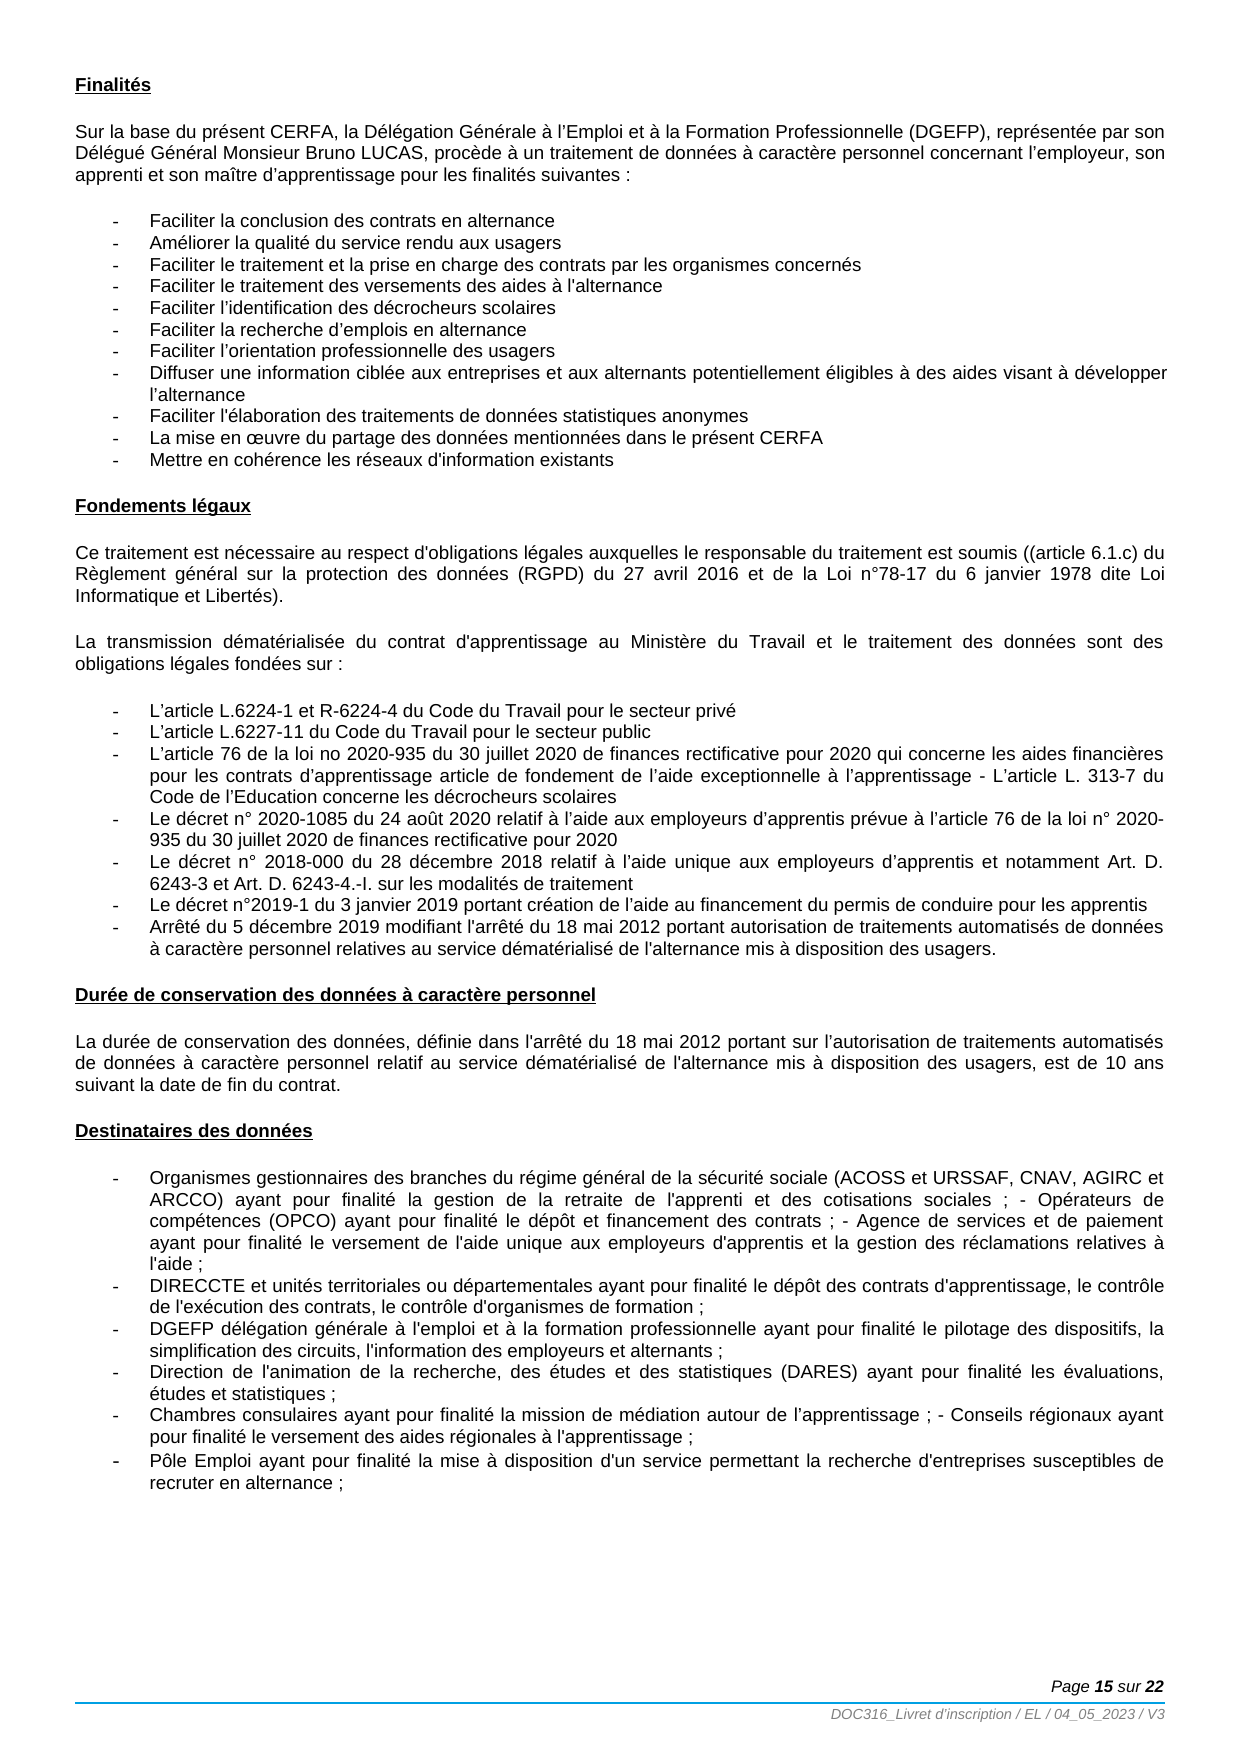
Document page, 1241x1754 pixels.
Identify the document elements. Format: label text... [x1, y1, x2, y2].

list Le décret n°2019-1 du 3 janvier 2019 portant création de l’aide au financement du permis de conduire pour les apprentis [112, 894, 1165, 916]
text Sur la base du présent CERFA, la Délégation Générale à l’Emploi et à la Formation Professionnelle (DGEFP), représentée par son Délégué Général Monsieur Bruno LUCAS, procède à un traitement de données à caractère personnel concernant l’employeur, son apprenti et son maître d’apprentissage pour les finalités suivantes : [75, 120, 1166, 185]
list Faciliter l’orientation professionnelle des usagers [112, 340, 1165, 362]
list DIRECCTE et unités territoriales ou départementales ayant pour finalité le dépôt des contrats d'apprentissage, le contrôle de l'exécution des contrats, le contrôle d'organismes de formation ; [112, 1274, 1165, 1318]
list Le décret n° 2018-000 du 28 décembre 2018 relatif à l’aide unique aux employeurs d’apprentis et notamment Art. D. 6243-3 et Art. D. 6243-4.-I. sur les modalités de traitement [112, 851, 1165, 894]
list Faciliter le traitement des versements des aides à l'alternance [112, 275, 1165, 297]
list L’article L.6227-11 du Code du Travail pour le secteur public [112, 721, 1165, 743]
list Diffuser une information ciblée aux entreprises et aux alternants potentiellement éligibles à des aides visant à développer l’alternance [112, 362, 1168, 405]
text Destinataires des données [75, 1120, 1165, 1142]
list DGEFP délégation générale à l'emploi et à la formation professionnelle ayant pour finalité le pilotage des dispositifs, la simplification des circuits, l'information des employeurs et alternants ; [112, 1318, 1165, 1361]
list Faciliter l’identification des décrocheurs scolaires [112, 297, 1165, 318]
list Arrêté du 5 décembre 2019 modifiant l'arrêté du 18 mai 2012 portant autorisation de traitements automatisés de données à caractère personnel relatives au service dématérialisé de l'alternance mis à disposition des usagers. [112, 916, 1165, 959]
text Finalités [75, 74, 1165, 95]
list Améliorer la qualité du service rendu aux usagers [112, 232, 1165, 253]
list Direction de l'animation de la recherche, des études et des statistiques (DARES) ayant pour finalité les évaluations, études et statistiques ; [112, 1361, 1165, 1404]
text Durée de conservation des données à caractère personnel [75, 984, 1165, 1005]
list Pôle Emploi ayant pour finalité la mise à disposition d'un service permettant la recherche d'entreprises susceptibles de recruter en alternance ; [112, 1447, 1165, 1493]
list Faciliter le traitement et la prise en charge des contrats par les organismes concernés [112, 253, 1165, 275]
list Faciliter la recherche d’emplois en alternance [112, 318, 1165, 340]
text Ce traitement est nécessaire au respect d'obligations légales auxquelles le responsable du traitement est soumis ((article 6.1.c) du Règlement général sur la protection des données (RGPD) du 27 avril 2016 et de la Loi n°78-17 du 6 janvier 1978 dite Loi Informatique et Libertés). [272, 585, 1166, 606]
text Ce traitement est nécessaire au respect d'obligations légales auxquelles le responsable du traitement est soumis ((article 6.1.c) du Règlement général sur la protection des données (RGPD) du 27 avril 2016 et de la Loi n°78-17 du 6 janvier 1978 dite Loi Informatique et Libertés). [75, 542, 1166, 585]
list L’article 76 de la loi no 2020-935 du 30 juillet 2020 de finances rectificative pour 2020 qui concerne les aides financières pour les contrats d’apprentissage article de fondement de l’aide exceptionnelle à l’apprentissage - L’article L. 313-7 du Code de l’Education concerne les décrocheurs scolaires [112, 743, 1165, 807]
list Le décret n° 2020-1085 du 24 août 2020 relatif à l’aide aux employeurs d’apprentis prévue à l’article 76 de la loi n° 2020-935 du 30 juillet 2020 de finances rectificative pour 2020 [112, 807, 1165, 851]
list Organismes gestionnaires des branches du régime général de la sécurité sociale (ACOSS et URSSAF, CNAV, AGIRC et ARCCO) ayant pour finalité la gestion de la retraite de l'apprenti et des cotisations sociales ; - Opérateurs de compétences (OPCO) ayant pour finalité le dépôt et financement des contrats ; - Agence de services et de paiement ayant pour finalité le versement de l'aide unique aux employeurs d'apprentis et la gestion des réclamations relatives à l'aide ; [112, 1167, 1165, 1274]
text La transmission dématérialisée du contrat d'apprentissage au Ministère du Travail et le traitement des données sont des obligations légales fondées sur : [75, 631, 1165, 674]
text La durée de conservation des données, définie dans l'arrêté du 18 mai 2012 portant sur l’autorisation de traitements automatisés de données à caractère personnel relatif au service dématérialisé de l'alternance mis à disposition des usagers, est de 10 ans suivant la date de fin du contrat. [75, 1030, 1166, 1095]
list Faciliter l'élaboration des traitements de données statistiques anonymes [112, 405, 1165, 427]
text Fondements légaux [75, 495, 1165, 517]
list La mise en œuvre du partage des données mentionnées dans le présent CERFA [112, 427, 1165, 448]
list Mettre en cohérence les réseaux d'information existants [112, 448, 1165, 470]
list Chambres consulaires ayant pour finalité la mission de médiation autour de l’apprentissage ; - Conseils régionaux ayant pour finalité le versement des aides régionales à l'apprentissage ; [112, 1404, 1165, 1447]
list L’article L.6224-1 et R-6224-4 du Code du Travail pour le secteur privé [112, 699, 1165, 721]
list Faciliter la conclusion des contrats en alternance [112, 210, 1165, 232]
